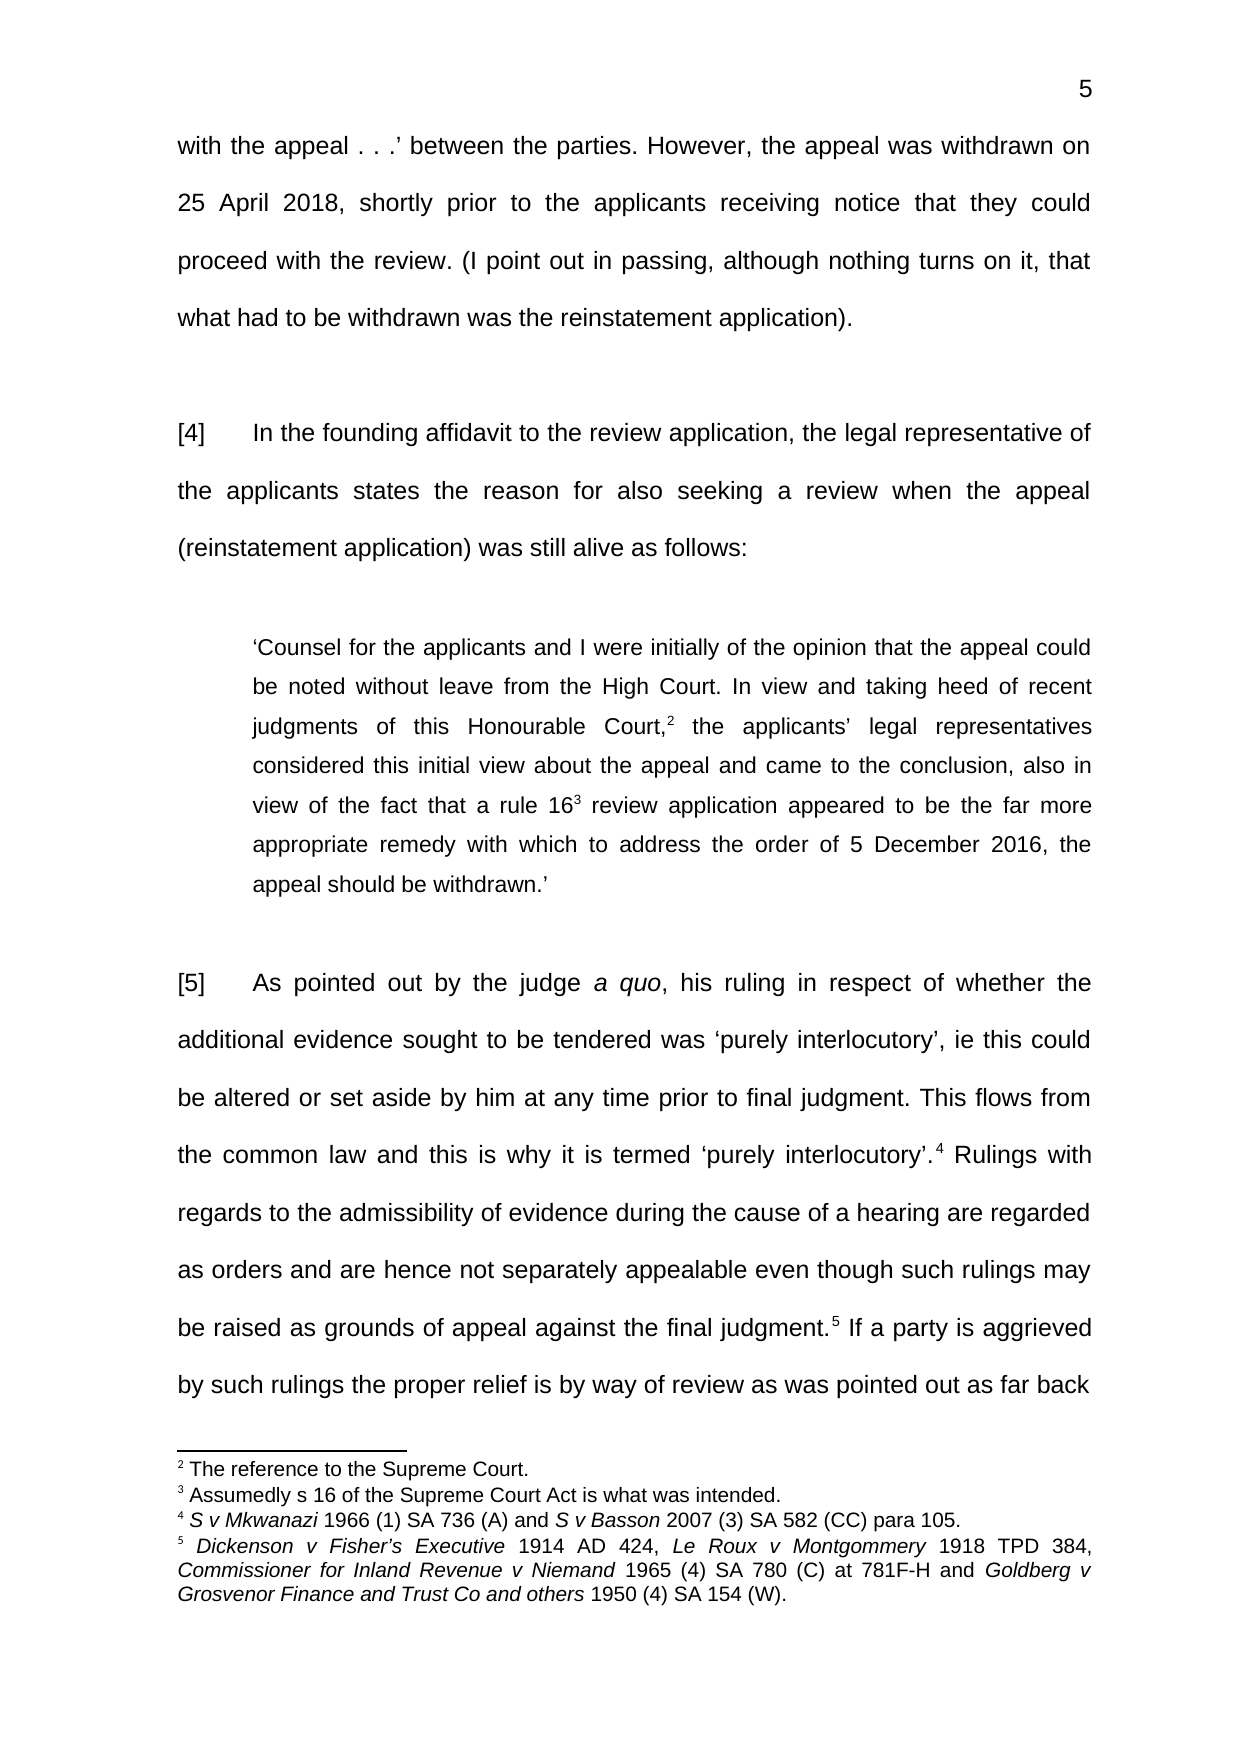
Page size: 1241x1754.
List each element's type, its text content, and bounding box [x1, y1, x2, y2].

list In the founding affidavit to the review application, the legal representative of the applicants states the reason for also seeking a review when the appeal (reinstatement application) was still alive as follows: [177, 418, 1092, 562]
text ‘Counsel for the applicants and I were initially of the opinion that the appeal could be noted without leave from the High Court. In view and taking heed of recent judgments of this Honourable Court, the applicants’ legal representatives considered this initial view about the appeal and came to the conclusion, also in view of the fact that a rule 16 review application appeared to be the far more appropriate remedy with which to address the order of 5 December 2016, the appeal should be withdrawn.’ [252, 634, 1092, 897]
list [177, 131, 1092, 332]
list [177, 968, 1092, 1399]
